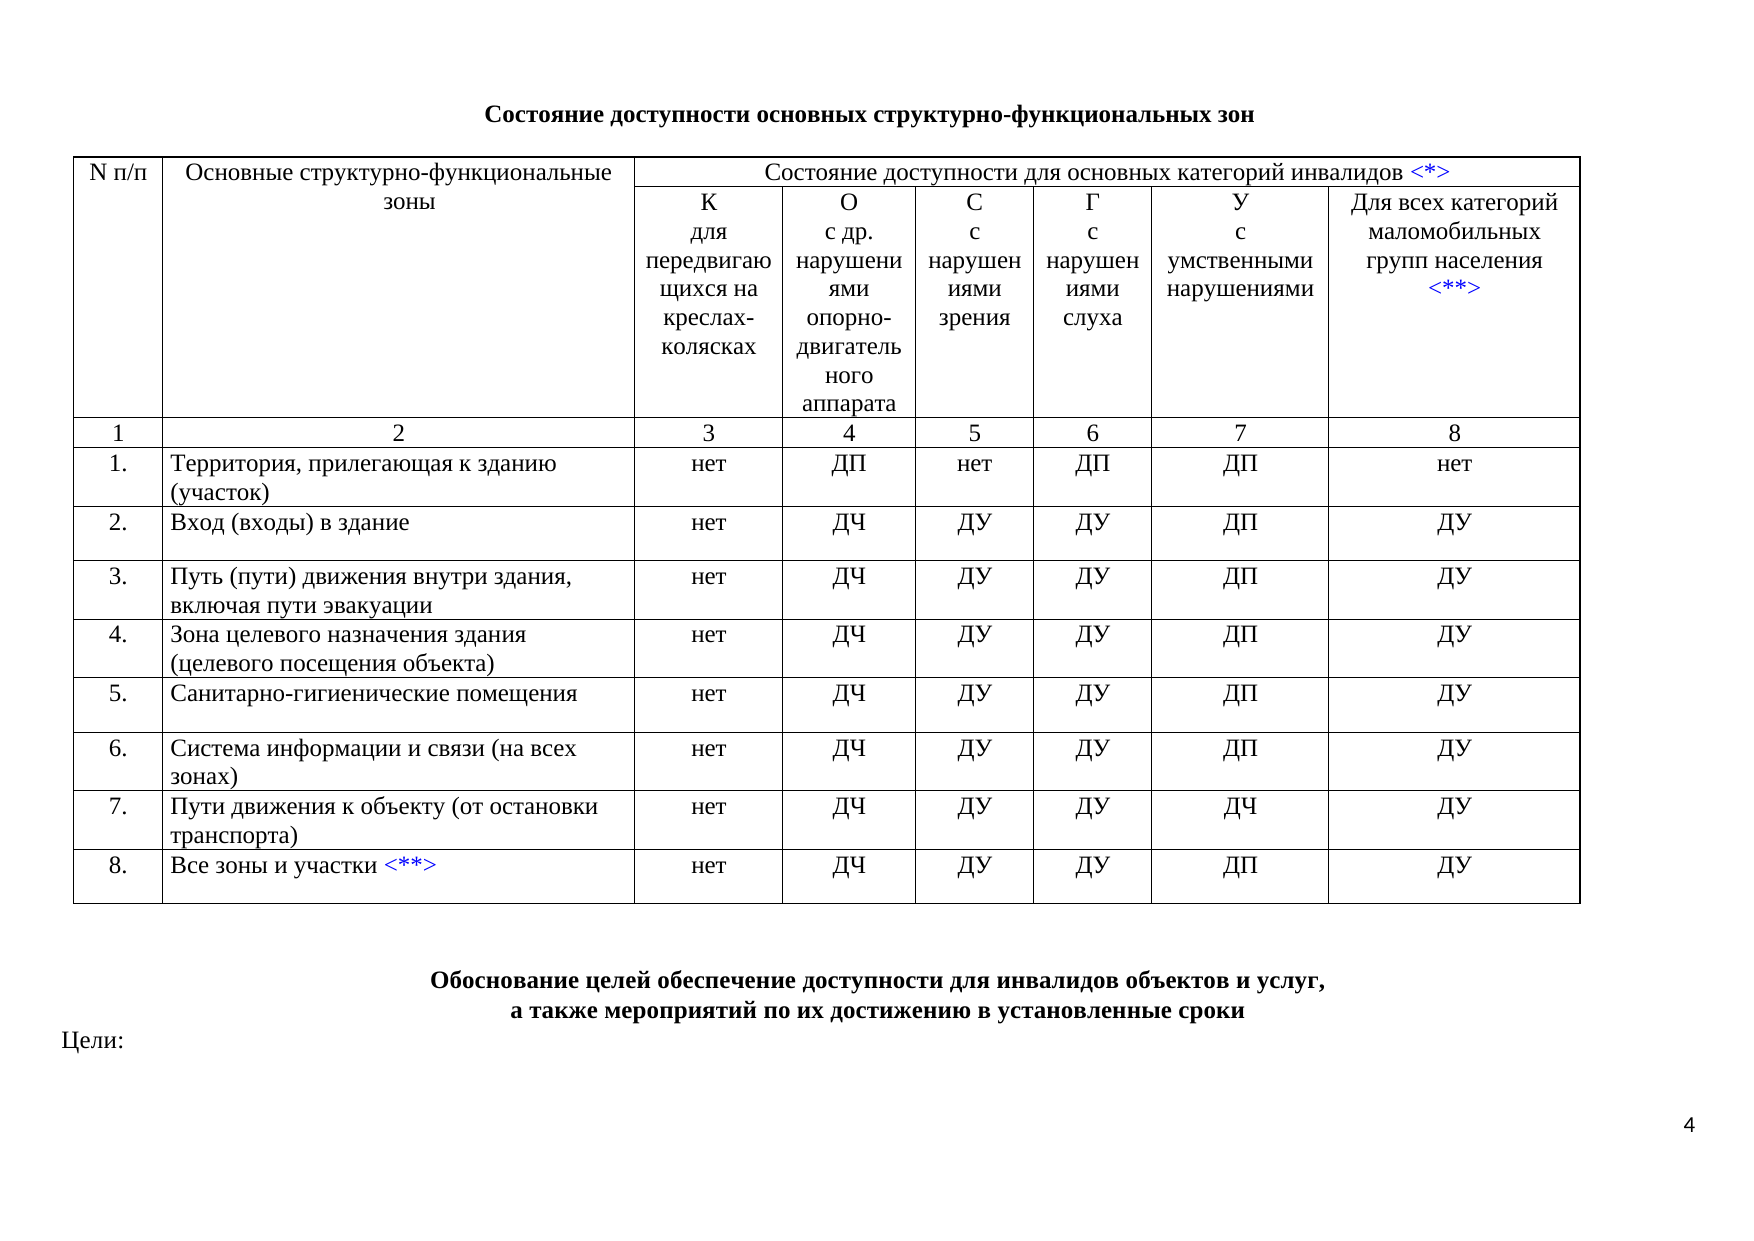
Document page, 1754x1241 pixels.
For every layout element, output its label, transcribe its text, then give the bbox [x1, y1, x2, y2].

table_cell нет [635, 678, 782, 732]
table_cell нет [635, 733, 782, 790]
table_cell 2. [74, 507, 162, 560]
table_cell 3. [74, 561, 162, 618]
table_cell ДУ [1329, 561, 1579, 618]
table_cell 6. [74, 733, 162, 790]
table_cell Вход (входы) в здание [163, 507, 634, 560]
table_cell Территория, прилегающая к зданию (участок) [163, 448, 634, 506]
table_cell 8. [74, 850, 162, 903]
table_cell нет [635, 850, 782, 903]
table_cell нет [635, 561, 782, 618]
table_cell ДЧ [783, 620, 915, 677]
table_cell ДЧ [783, 561, 915, 618]
table_cell ДУ [916, 561, 1033, 618]
table_cell ДП [1152, 850, 1328, 903]
table_cell 3 [635, 418, 782, 447]
table_cell Пути движения к объекту (от остановки транспорта) [163, 791, 634, 849]
table_cell ДУ [1329, 791, 1579, 849]
table_cell ДУ [916, 850, 1033, 903]
table_cell ДП [1034, 448, 1151, 506]
table_cell ДЧ [783, 791, 915, 849]
table_cell ДУ [916, 791, 1033, 849]
table_cell Путь (пути) движения внутри здания, включая пути эвакуации [163, 561, 634, 618]
table_header N п/п [74, 158, 162, 417]
table_cell 1 [74, 418, 162, 447]
table_cell Г с нарушениями слуха [1034, 187, 1151, 417]
table_cell Зона целевого назначения здания (целевого посещения объекта) [163, 620, 634, 677]
table_cell Система информации и связи (на всех зонах) [163, 733, 634, 790]
table_cell ДУ [1034, 507, 1151, 560]
table_cell 6 [1034, 418, 1151, 447]
table_cell О с др. нарушениями опорно-двигательного аппарата [783, 187, 915, 417]
table_cell У с умственными нарушениями [1152, 187, 1328, 417]
table_cell Все зоны и участки <**> [163, 850, 634, 903]
table_cell нет [916, 448, 1033, 506]
table_cell ДУ [1034, 791, 1151, 849]
table_cell нет [635, 448, 782, 506]
table_cell ДП [1152, 448, 1328, 506]
table_cell 8 [1329, 418, 1579, 447]
table_cell 4 [783, 418, 915, 447]
text Цели: [61, 1024, 1695, 1054]
table_cell Санитарно-гигиенические помещения [163, 678, 634, 732]
table_header Состояние доступности для основных категорий инвалидов <*> [635, 158, 1579, 186]
table_cell 1. [74, 448, 162, 506]
table_cell К для передвигающихся на креслах-колясках [635, 187, 782, 417]
table_cell 2 [163, 418, 634, 447]
table_cell ДЧ [783, 678, 915, 732]
text Обоснование целей обеспечение доступности для инвалидов объектов и услуг, [61, 964, 1695, 994]
table_cell ДУ [1034, 620, 1151, 677]
table_cell Для всех категорий маломобильных групп населения <**> [1329, 187, 1579, 417]
table_cell ДП [1152, 561, 1328, 618]
table_cell нет [635, 620, 782, 677]
table_cell ДУ [1034, 561, 1151, 618]
table_cell ДП [1152, 620, 1328, 677]
table_cell ДУ [1329, 733, 1579, 790]
table_cell ДП [1152, 733, 1328, 790]
table_cell ДУ [916, 733, 1033, 790]
table_cell 4. [74, 620, 162, 677]
table_cell ДП [783, 448, 915, 506]
table_cell ДУ [1329, 850, 1579, 903]
table_cell ДУ [916, 507, 1033, 560]
table_cell ДУ [1034, 678, 1151, 732]
table_cell ДУ [1329, 507, 1579, 560]
table_cell С с нарушениями зрения [916, 187, 1033, 417]
table_header Основные структурно-функциональные зоны [163, 158, 634, 417]
table_cell ДЧ [1152, 791, 1328, 849]
table_cell 5 [916, 418, 1033, 447]
table_cell ДЧ [783, 733, 915, 790]
table_cell ДУ [1329, 620, 1579, 677]
table_cell ДУ [1329, 678, 1579, 732]
table_cell 7 [1152, 418, 1328, 447]
table_cell нет [1329, 448, 1579, 506]
table_cell ДУ [1034, 733, 1151, 790]
table_cell ДП [1152, 678, 1328, 732]
table_cell нет [635, 507, 782, 560]
table_cell ДУ [1034, 850, 1151, 903]
table_cell ДЧ [783, 850, 915, 903]
text Состояние доступности основных структурно-функциональных зон [44, 99, 1695, 128]
table_cell ДП [1152, 507, 1328, 560]
table_cell нет [635, 791, 782, 849]
table_cell ДЧ [783, 507, 915, 560]
table_cell 5. [74, 678, 162, 732]
table_cell 7. [74, 791, 162, 849]
table_cell ДУ [916, 620, 1033, 677]
table_cell ДУ [916, 678, 1033, 732]
text а также мероприятий по их достижению в установленные сроки [61, 994, 1695, 1024]
